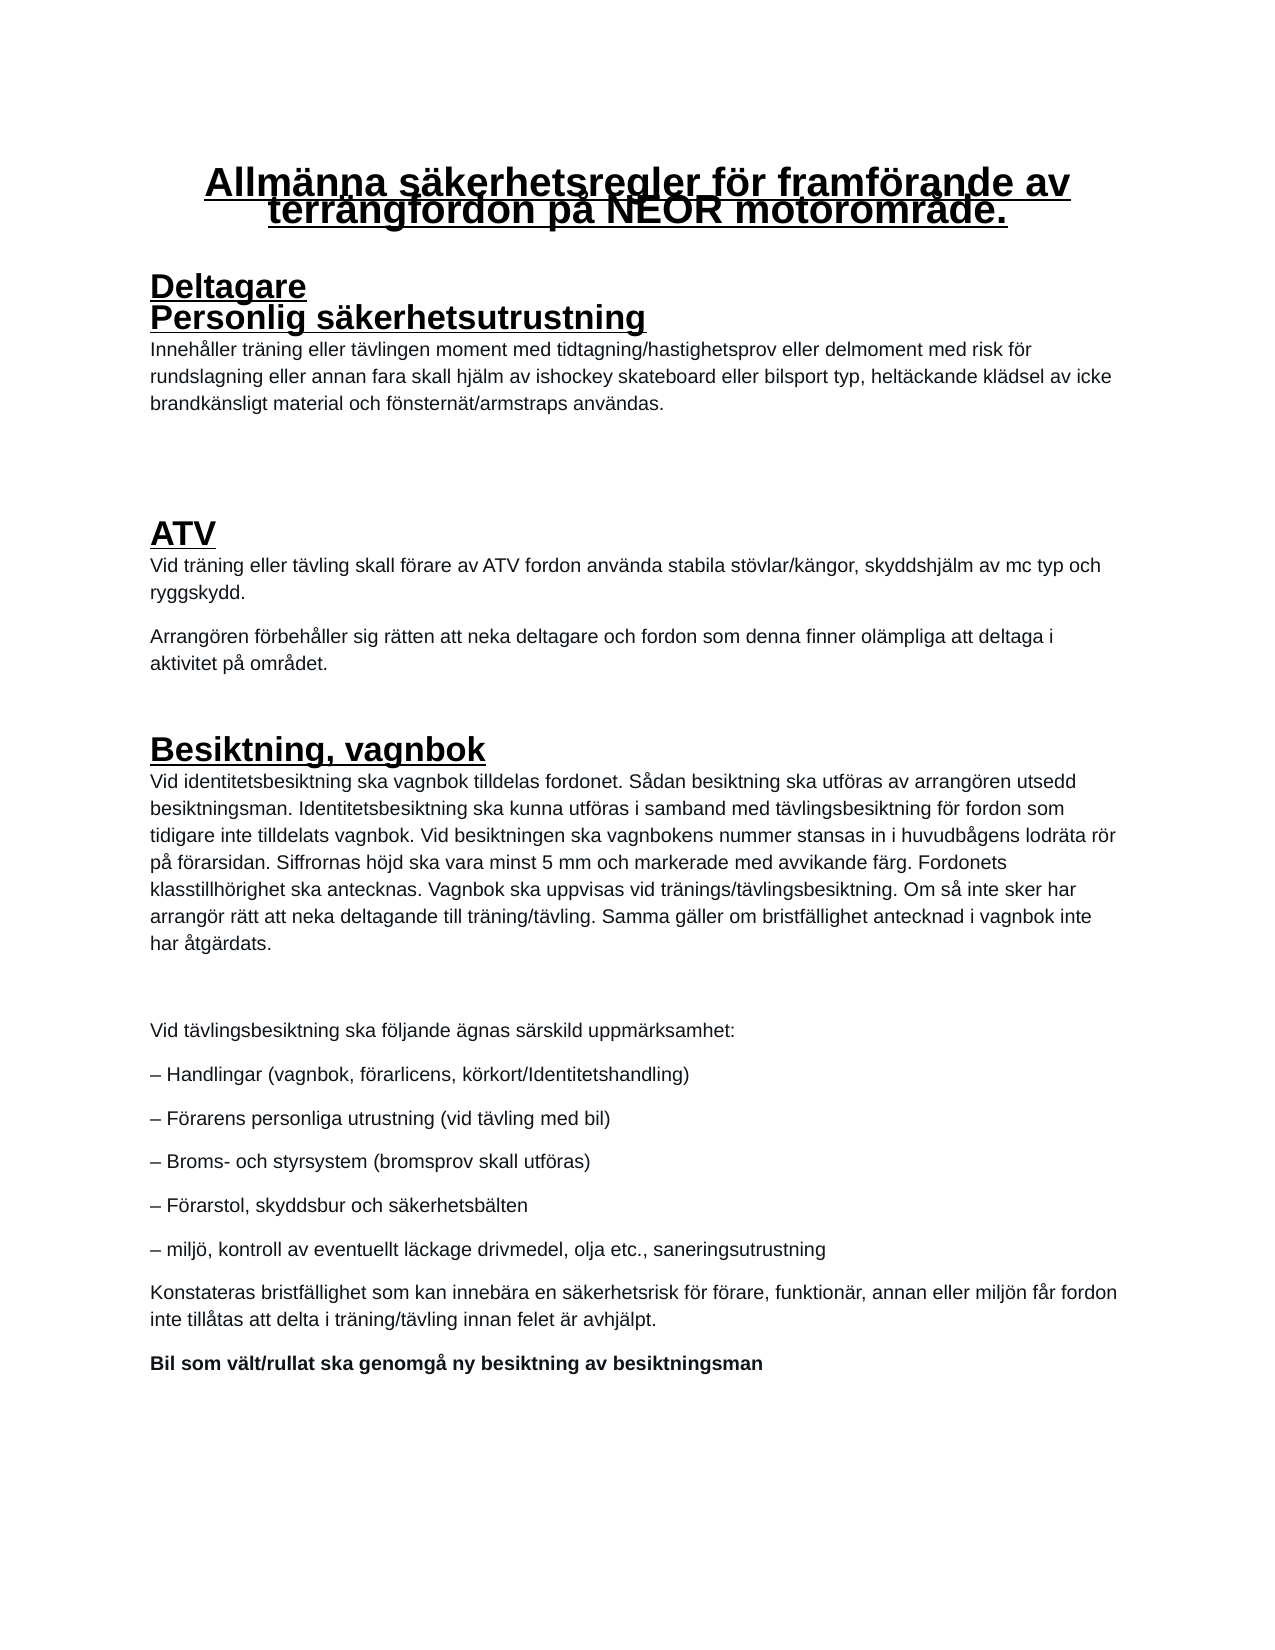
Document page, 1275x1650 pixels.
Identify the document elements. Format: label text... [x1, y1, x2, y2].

text Innehåller träning eller tävlingen moment med tidtagning/hastighetsprov eller delmoment med risk för rundslagning eller annan fara skall hjälm av ishockey skateboard eller bilsport typ, heltäckande klädsel av icke brandkänsligt material och fönsternät/armstraps användas. [150, 335, 1125, 416]
text ATV [150, 524, 1125, 551]
text – Förarens personliga utrustning (vid tävling med bil) [150, 1103, 1125, 1130]
text Konstateras bristfällighet som kan innebära en säkerhetsrisk för förare, funktionär, annan eller miljön får fordon inte tillåtas att delta i träning/tävling innan felet är avhjälpt. [150, 1278, 1125, 1332]
text Arrangören förbehåller sig rätten att neka deltagare och fordon som denna finner olämpliga att deltaga i aktivitet på området. [150, 622, 1125, 676]
text Allmänna säkerhetsregler för framförande av terrängfordon på NEOR motorområde. [150, 175, 398, 229]
text – Handlingar (vagnbok, förarlicens, körkort/Identitetshandling) [150, 1060, 1125, 1087]
text – Broms- och styrsystem (bromsprov skall utföras) [150, 1147, 1125, 1174]
text Deltagare [150, 277, 1125, 304]
text Vid tävlingsbesiktning ska följande ägnas särskild uppmärksamhet: [150, 1016, 1125, 1043]
text Personlig säkerhetsutrustning [150, 308, 1125, 335]
text Vid träning eller tävling skall förare av ATV fordon använda stabila stövlar/kängor, skyddshjälm av mc typ och ryggskydd. [150, 551, 1125, 605]
text – miljö, kontroll av eventuellt läckage drivmedel, olja etc., saneringsutrustning [150, 1234, 1125, 1261]
text – Förarstol, skyddsbur och säkerhetsbälten [150, 1191, 1125, 1218]
text Besiktning, vagnbok [150, 740, 1125, 767]
text Allmänna säkerhetsregler för framförande av terrängfordon på NEOR motorområde. [555, 175, 1125, 229]
text Vid identitetsbesiktning ska vagnbok tilldelas fordonet. Sådan besiktning ska utföras av arrangören utsedd besiktningsman. Identitetsbesiktning ska kunna utföras i samband med tävlingsbesiktning för fordon som tidigare inte tilldelats vagnbok. Vid besiktningen ska vagnbokens nummer stansas in i huvudbågens lodräta rör på förarsidan. Siffrornas höjd ska vara minst 5 mm och markerade med avvikande färg. Fordonets klasstillhörighet ska antecknas. Vagnbok ska uppvisas vid tränings/tävlingsbesiktning. Om så inte sker har arrangör rätt att neka deltagande till träning/tävling. Samma gäller om bristfällighet antecknad i vagnbok inte har åtgärdats. [150, 767, 1125, 956]
text Bil som vält/rullat ska genomgå ny besiktning av besiktningsman [150, 1349, 1125, 1376]
